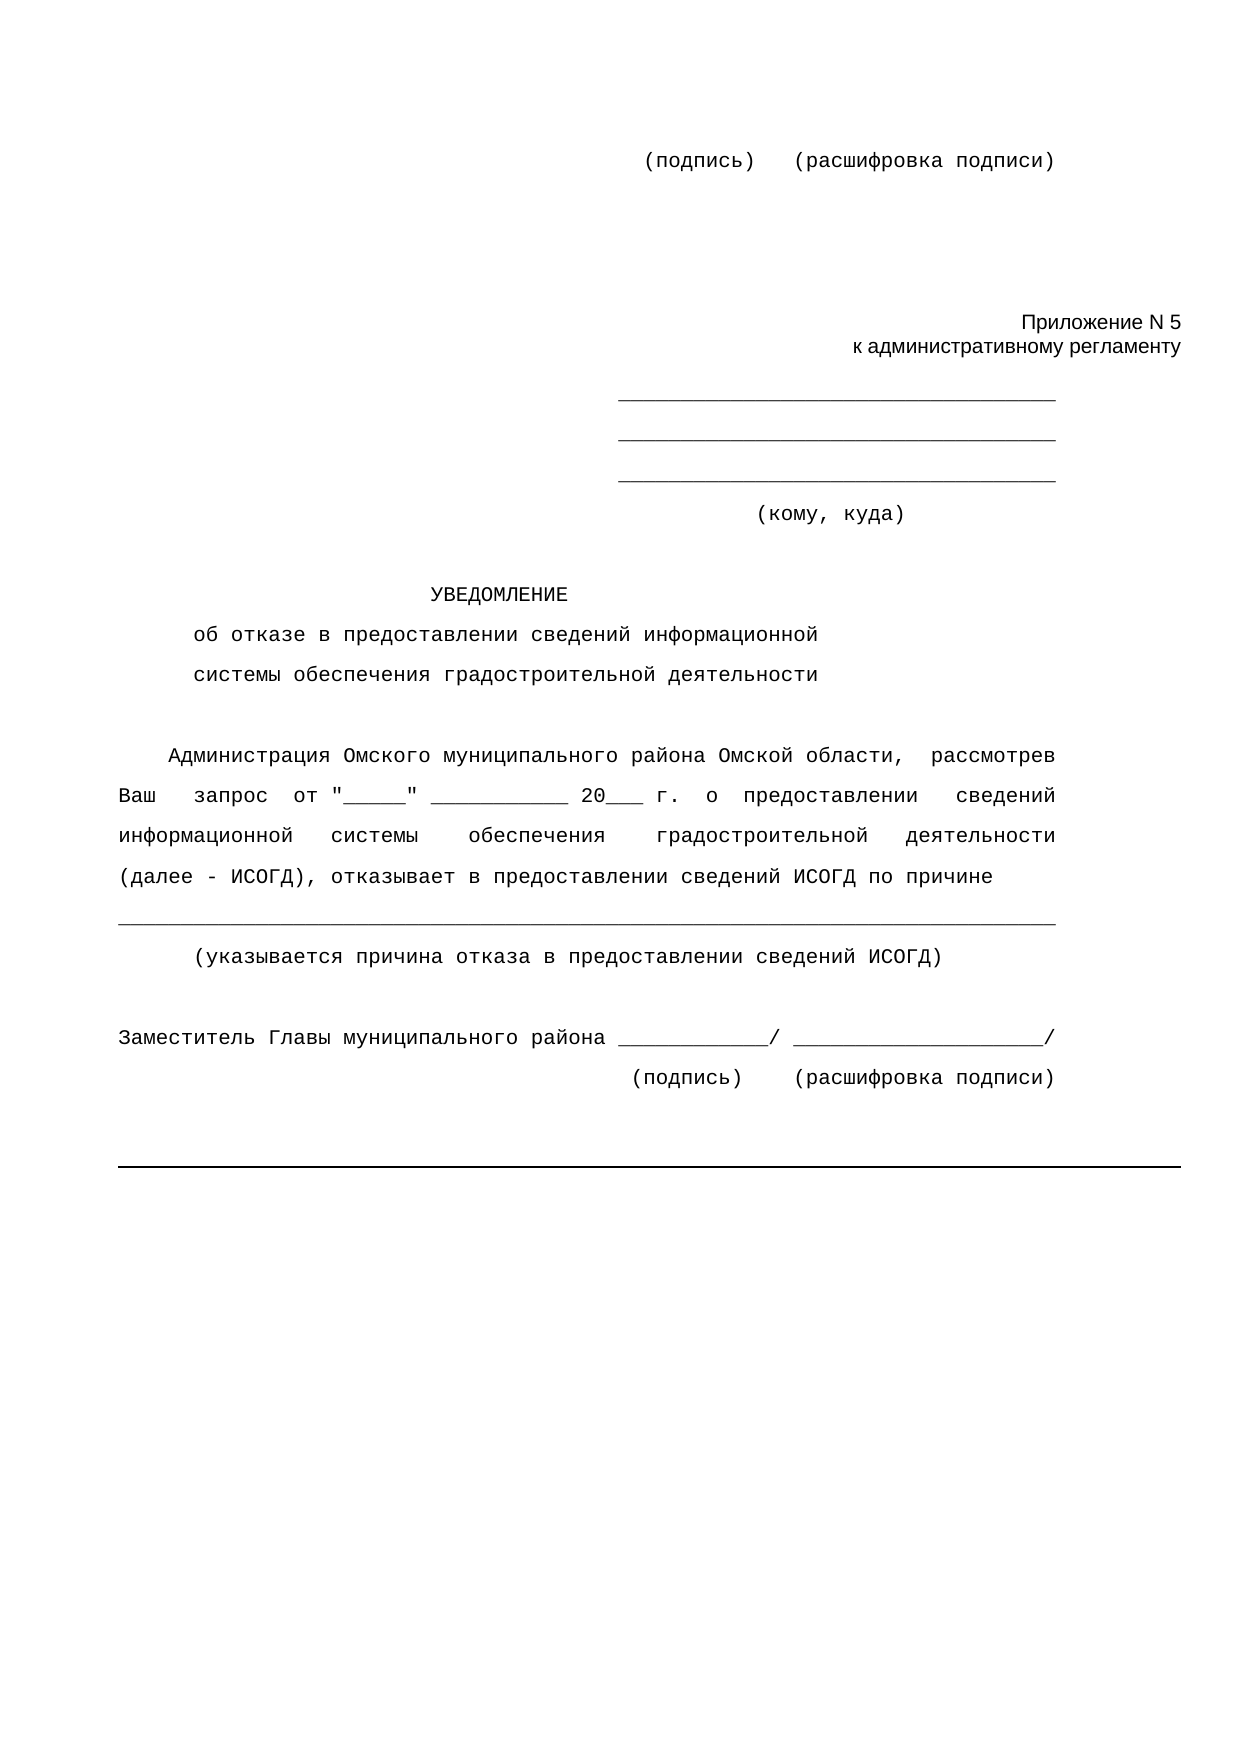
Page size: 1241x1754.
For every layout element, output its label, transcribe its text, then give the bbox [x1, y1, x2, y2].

text Ваш запрос от "_____" ___________ 20___ г. о предоставлении сведений [118, 785, 1181, 809]
text (указывается причина отказа в предоставлении сведений ИСОГД) [118, 946, 1181, 970]
text системы обеспечения градостроительной деятельности [118, 664, 1181, 688]
text Приложение N 5 [118, 310, 1181, 334]
text об отказе в предоставлении сведений информационной [118, 624, 1181, 647]
text информационной системы обеспечения градостроительной деятельности [118, 825, 1181, 849]
text ___________________________________ [118, 382, 1181, 406]
text (кому, куда) [118, 503, 1181, 527]
text ___________________________________ [118, 463, 1181, 486]
text (подпись) (расшифровка подписи) [118, 150, 1181, 174]
text УВЕДОМЛЕНИЕ [118, 583, 1181, 607]
text ___________________________________ [118, 422, 1181, 446]
text Заместитель Главы муниципального района ____________/ ____________________/ [118, 1027, 1181, 1051]
text (подпись) (расшифровка подписи) [118, 1067, 1181, 1091]
text ___________________________________________________________________________ [118, 906, 1181, 930]
text к административному регламенту [118, 334, 1181, 358]
text (далее - ИСОГД), отказывает в предоставлении сведений ИСОГД по причине [118, 866, 1181, 889]
text Администрация Омского муниципального района Омской области, рассмотрев [118, 745, 1181, 768]
